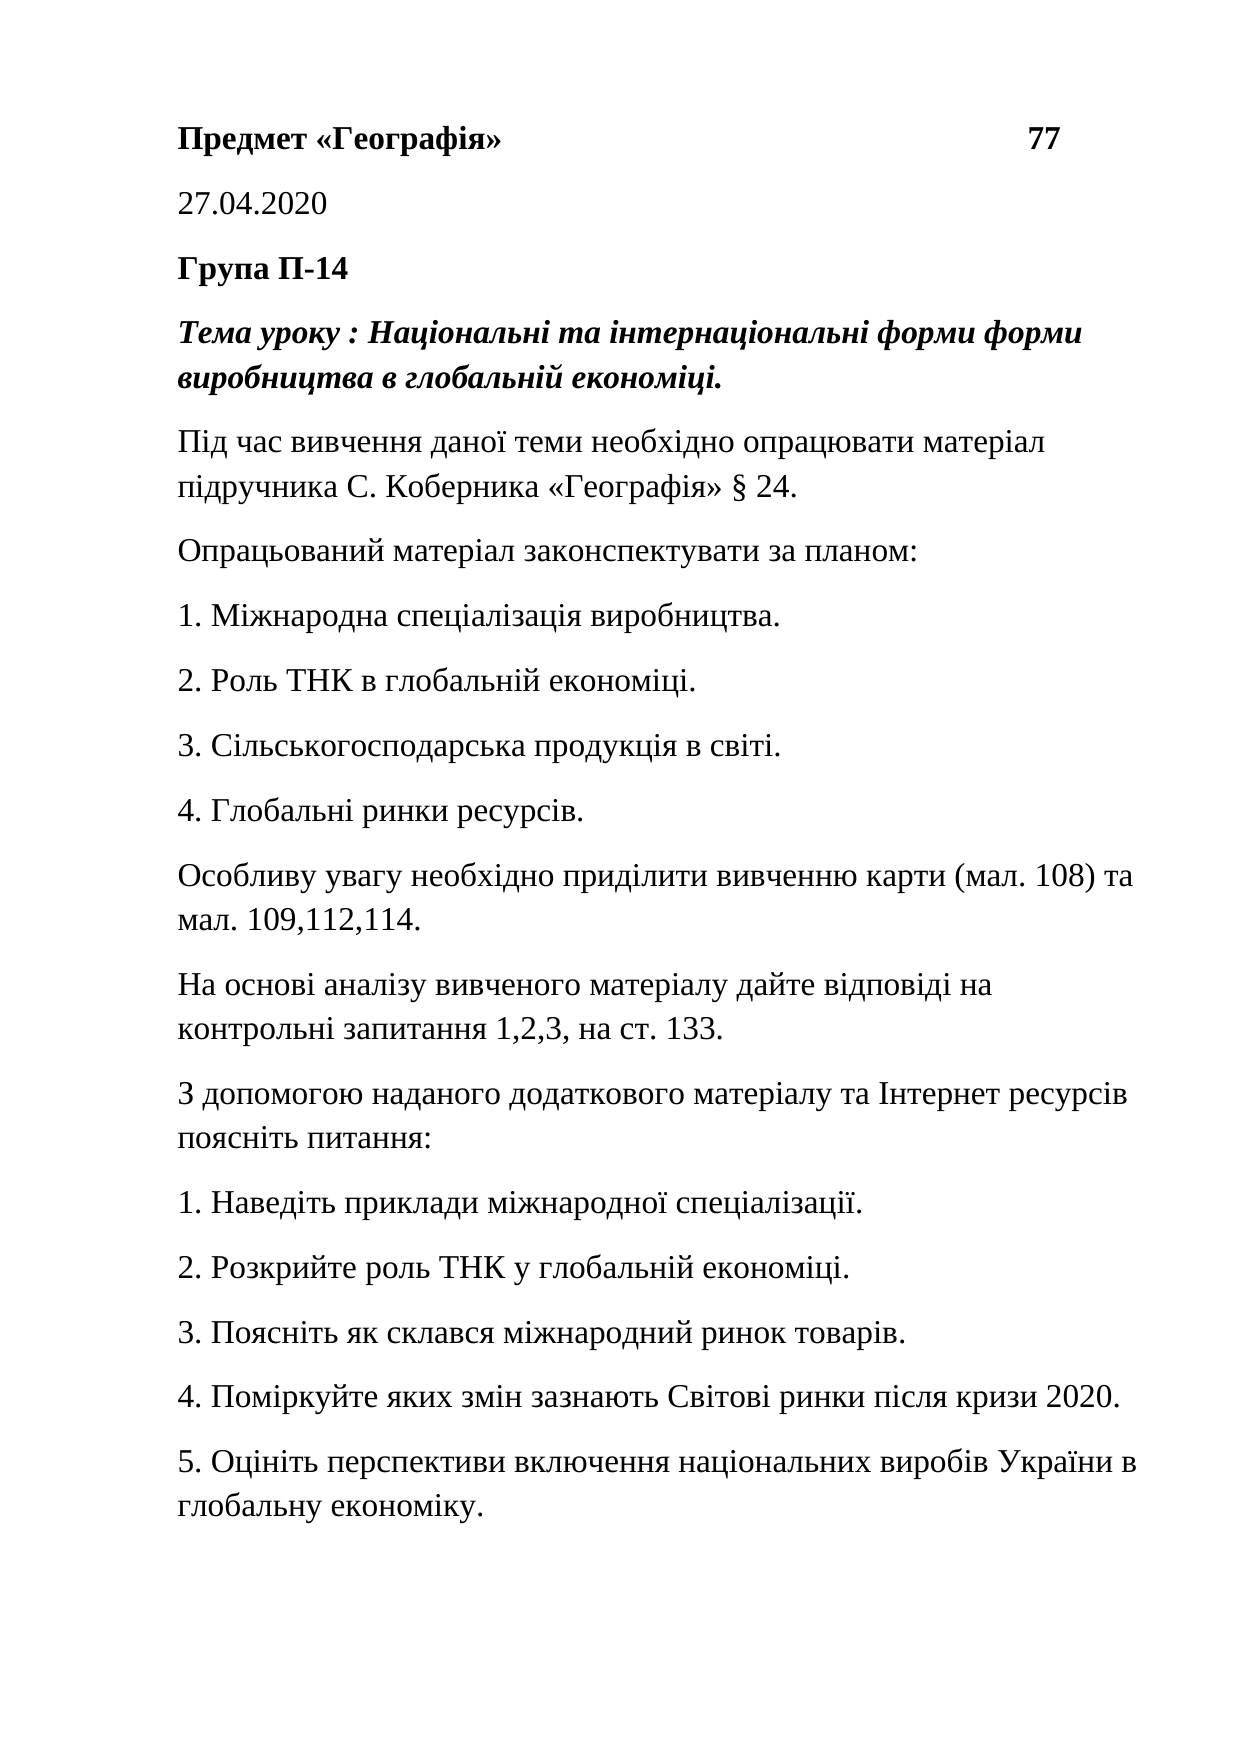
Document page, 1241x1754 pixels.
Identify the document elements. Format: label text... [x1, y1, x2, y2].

text 4. Глобальні ринки ресурсів. [177, 790, 1152, 829]
text Тема уроку : Національні та інтернаціональні форми форми виробництва в глобальній економіці. [177, 313, 1152, 395]
text Під час вивчення даної теми необхідно опрацювати матеріал підручника С. Коберника «Географія» § 24. [177, 422, 1152, 504]
text Група П-14 [177, 248, 1152, 286]
text 3. Сільськогосподарська продукція в світі. [177, 725, 1152, 764]
text Предмет «Географія» 77 [177, 118, 1152, 156]
text На основі аналізу вивченого матеріалу дайте відповіді на контрольні запитання 1,2,3, на ст. 133. [177, 964, 1152, 1047]
text Особливу увагу необхідно приділити вивченню карти (мал. 108) та мал. 109,112,114. [177, 855, 1152, 938]
text 1. Міжнародна спеціалізація виробництва. [177, 596, 1152, 634]
text Опрацьований матеріал законспектувати за планом: [177, 531, 1152, 569]
text З допомогою наданого додаткового матеріалу та Інтернет ресурсів поясніть питання: [177, 1073, 1152, 1156]
text 2. Розкрийте роль ТНК у глобальній економіці. [177, 1247, 1152, 1285]
text 4. Поміркуйте яких змін зазнають Світові ринки після кризи 2020. [177, 1377, 1152, 1415]
text 27.04.2020 [177, 183, 1152, 221]
text 1. Наведіть приклади міжнародної спеціалізації. [177, 1182, 1152, 1220]
text 3. Поясніть як склався міжнародний ринок товарів. [177, 1312, 1152, 1350]
text 5. Оцініть перспективи включення національних виробів України в глобальну економіку. [177, 1442, 1152, 1524]
text 2. Роль ТНК в глобальній економіці. [177, 661, 1152, 699]
